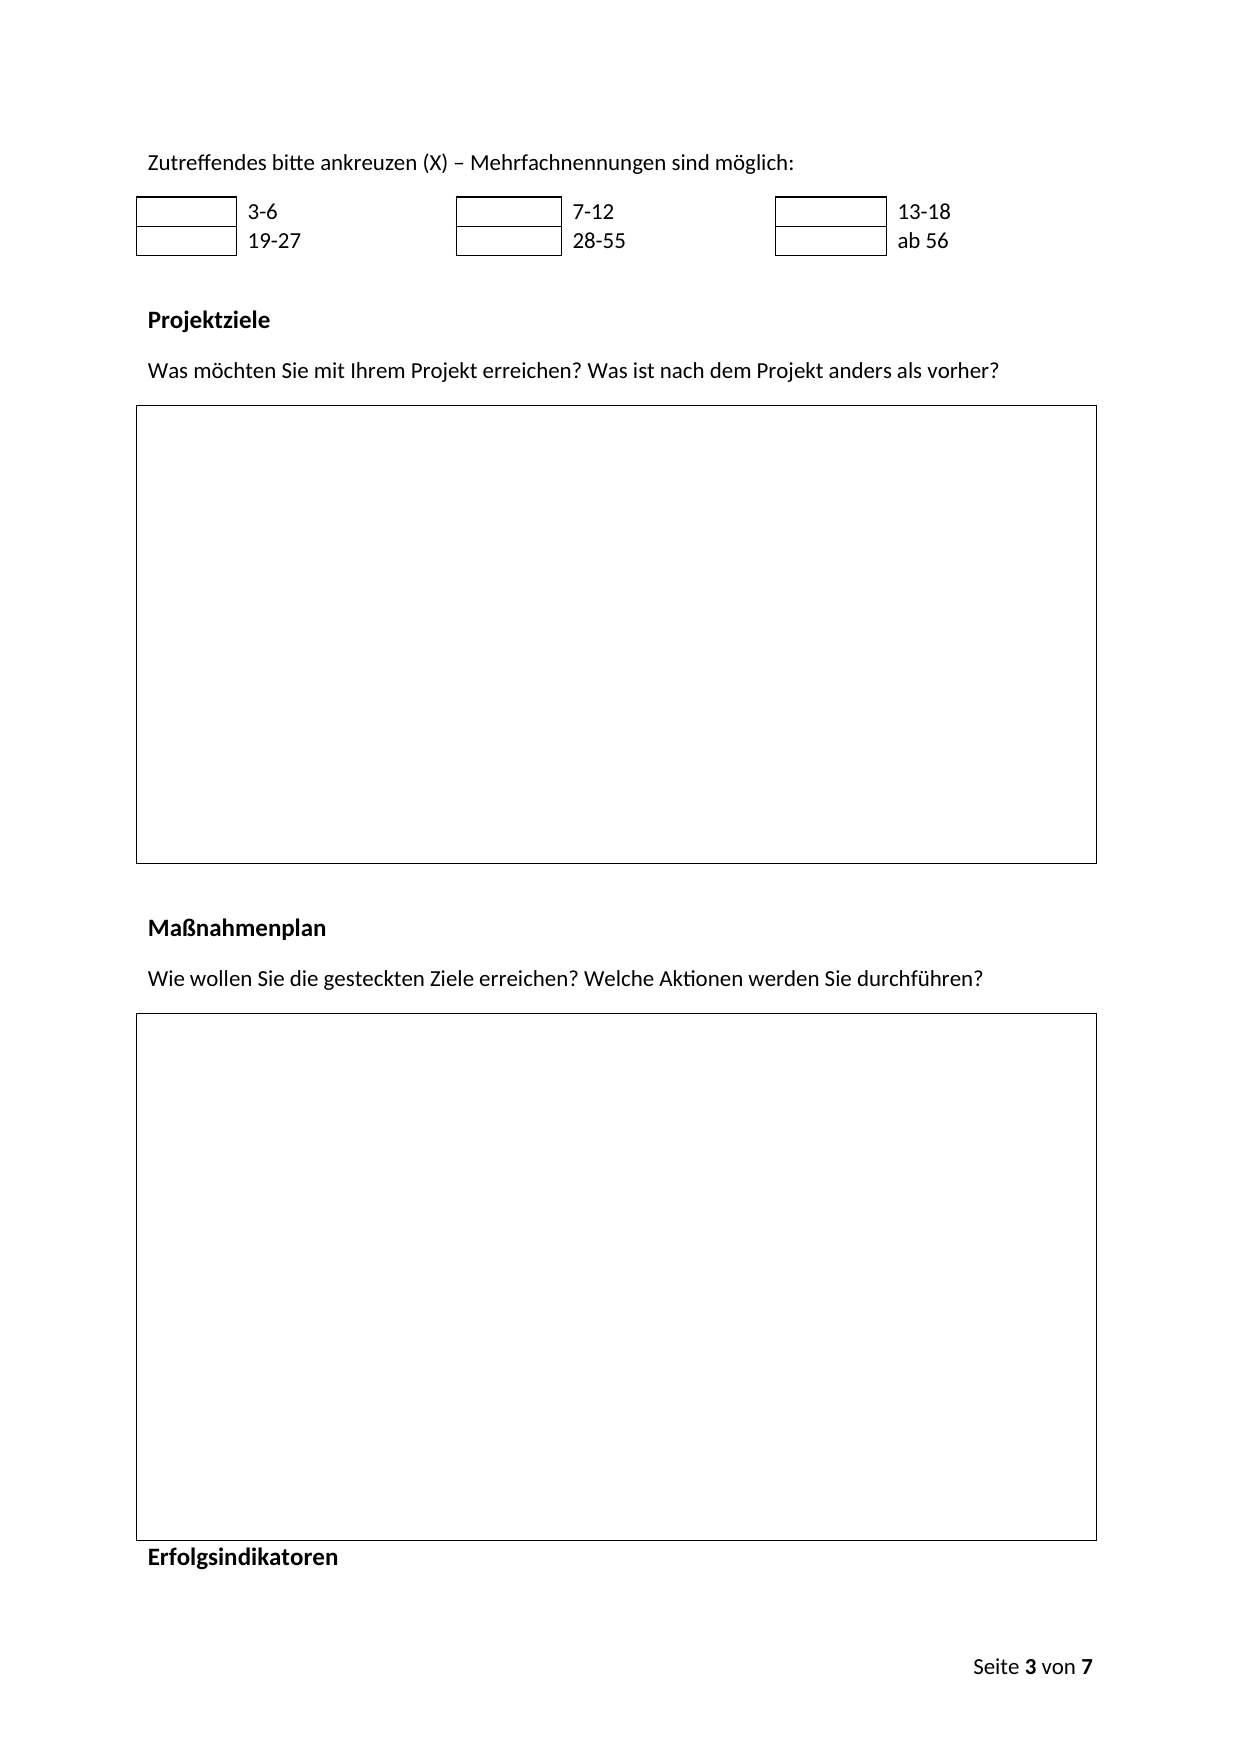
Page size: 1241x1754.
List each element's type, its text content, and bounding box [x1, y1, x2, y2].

table_cell [137, 227, 236, 254]
text Projektziele [148, 304, 1093, 335]
text Maßnahmenplan [148, 913, 1093, 943]
table_header 13-18 [887, 196, 1096, 226]
text Wie wollen Sie die gesteckten Ziele erreichen? Welche Aktionen werden Sie durchführen? [148, 964, 1093, 992]
text Was möchten Sie mit Ihrem Projekt erreichen? Was ist nach dem Projekt anders als vorher? [148, 356, 1093, 384]
table_header [137, 1014, 1096, 1540]
table_header [137, 198, 236, 226]
table_cell [776, 227, 886, 254]
table_header [137, 406, 1096, 863]
table_header [776, 198, 886, 226]
text Erfolgsindikatoren [148, 1541, 1093, 1571]
table_cell 19-27 [237, 226, 456, 254]
text Zutreffendes bitte ankreuzen (X) – Mehrfachnennungen sind möglich: [148, 148, 1093, 176]
table_header [457, 198, 561, 226]
table_header 3-6 [237, 196, 456, 226]
table_header 7-12 [562, 196, 775, 226]
table_cell [457, 227, 561, 254]
table_cell 28-55 [562, 226, 775, 254]
table_cell ab 56 [887, 226, 1096, 254]
